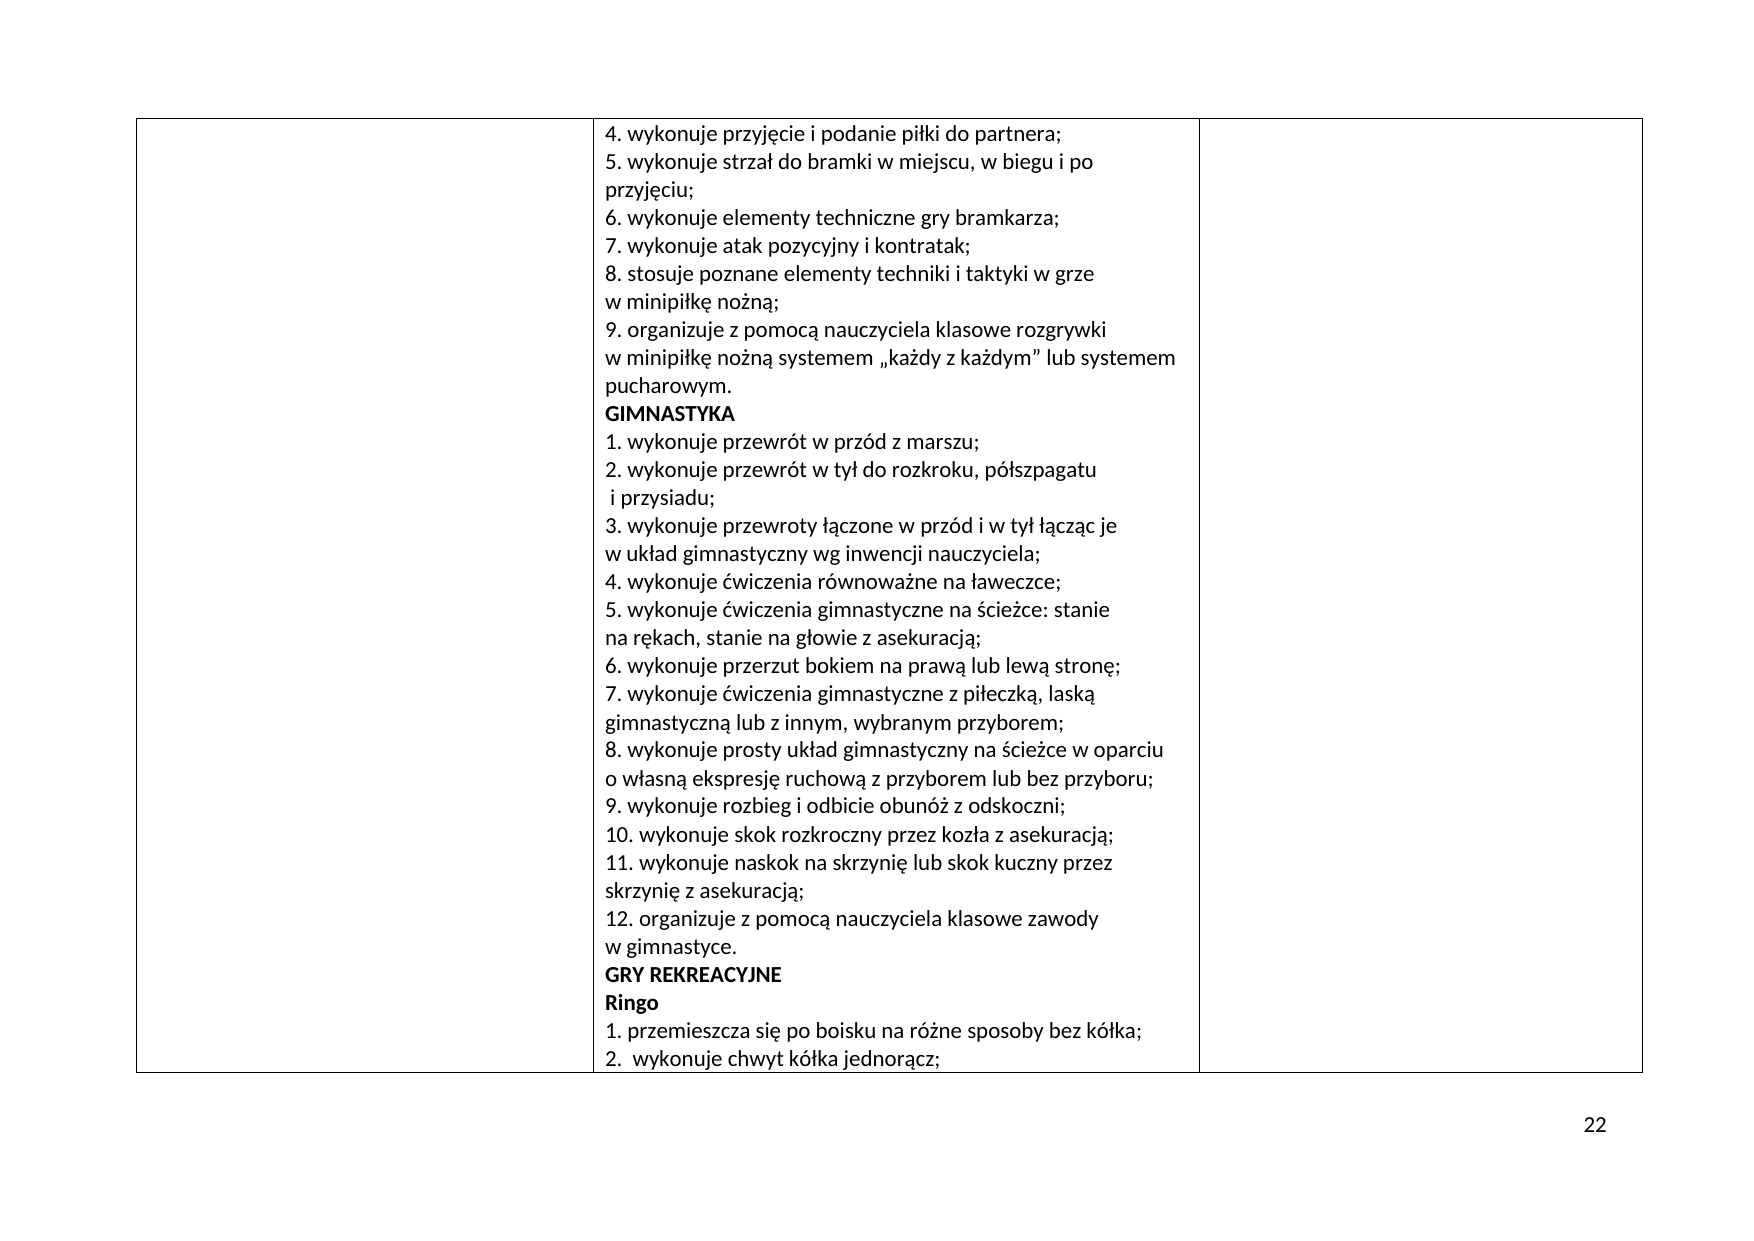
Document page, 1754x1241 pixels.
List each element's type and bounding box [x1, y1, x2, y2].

table_cell [137, 119, 593, 1072]
table_cell [1200, 119, 1642, 1072]
table_cell [594, 119, 1199, 1072]
